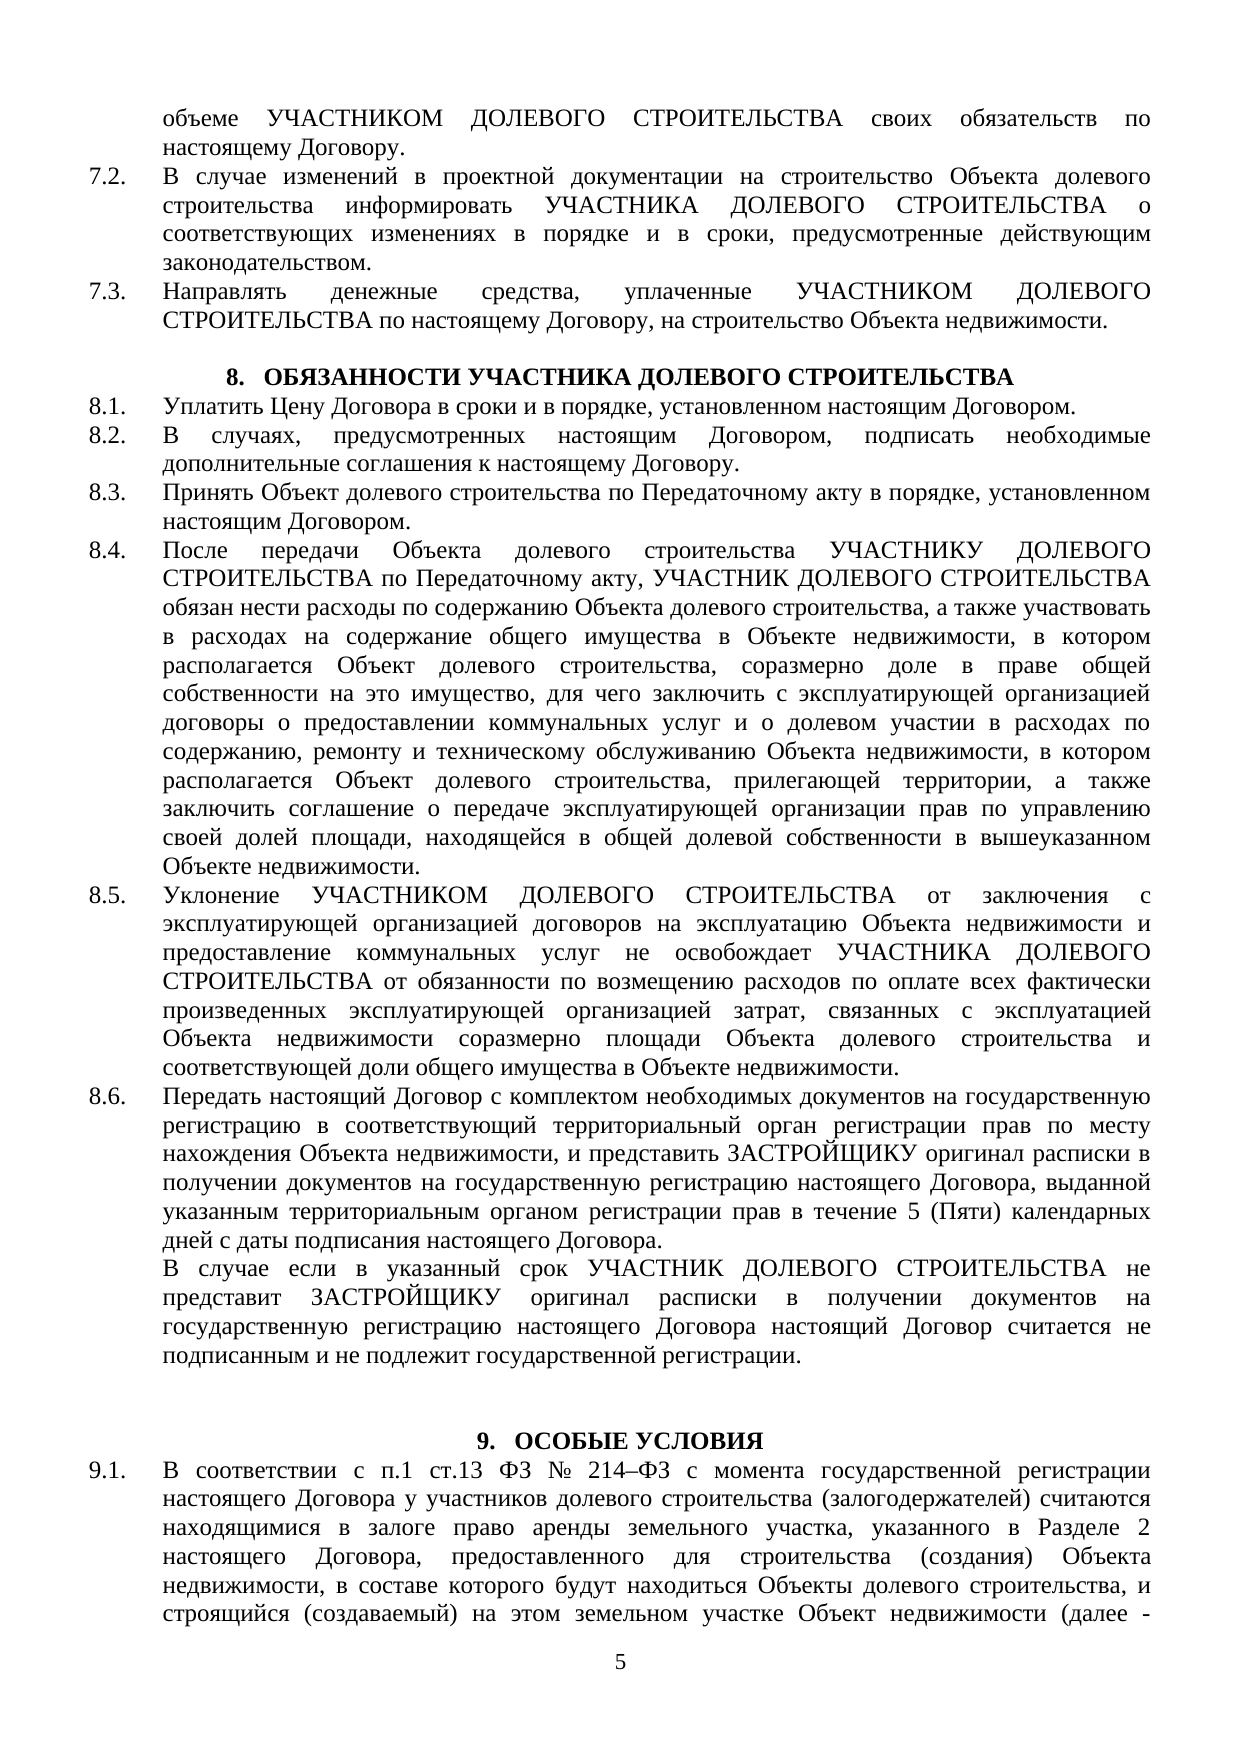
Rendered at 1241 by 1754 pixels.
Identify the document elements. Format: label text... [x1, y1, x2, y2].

list После передачи Объекта долевого строительства УЧАСТНИКУ ДОЛЕВОГО СТРОИТЕЛЬСТВА по Передаточному акту, УЧАСТНИК ДОЛЕВОГО СТРОИТЕЛЬСТВА обязан нести расходы по содержанию Объекта долевого строительства, а также участвовать в расходах на содержание общего имущества в Объекте недвижимости, в котором располагается Объект долевого строительства, соразмерно доле в праве общей собственности на это имущество, для чего заключить с эксплуатирующей организацией договоры о предоставлении коммунальных услуг и о долевом участии в расходах по содержанию, ремонту и техническому обслуживанию Объекта недвижимости, в котором располагается Объект долевого строительства, прилегающей территории, а также заключить соглашение о передаче эксплуатирующей организации прав по управлению своей долей площади, находящейся в общей долевой собственности в вышеуказанном Объекте недвижимости. [89, 535, 1152, 880]
list ОСОБЫЕ УСЛОВИЯ [89, 1426, 1152, 1455]
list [89, 1455, 1152, 1627]
list Принять Объект долевого строительства по Передаточному акту в порядке, установленном настоящим Договором. [89, 477, 1152, 535]
list ОБЯЗАННОСТИ УЧАСТНИКА ДОЛЕВОГО СТРОИТЕЛЬСТВА [89, 362, 1152, 391]
list Передать настоящий Договор с комплектом необходимых документов на государственную регистрацию в соответствующий территориальный орган регистрации прав по месту нахождения Объекта недвижимости, и представить ЗАСТРОЙЩИКУ оригинал расписки в получении документов на государственную регистрацию настоящего Договора, выданной указанным территориальным органом регистрации прав в течение 5 (Пяти) календарных дней с даты подписания настоящего Договора. [89, 1081, 1152, 1253]
list Уплатить Цену Договора в сроки и в порядке, установленном настоящим Договором. [89, 391, 1152, 420]
list Уклонение УЧАСТНИКОМ ДОЛЕВОГО СТРОИТЕЛЬСТВА от заключения с эксплуатирующей организацией договоров на эксплуатацию Объекта недвижимости и предоставление коммунальных услуг не освобождает УЧАСТНИКА ДОЛЕВОГО СТРОИТЕЛЬСТВА от обязанности по возмещению расходов по оплате всех фактически произведенных эксплуатирующей организацией затрат, связанных с эксплуатацией Объекта недвижимости соразмерно площади Объекта долевого строительства и соответствующей доли общего имущества в Объекте недвижимости. [89, 880, 1152, 1081]
list В случае изменений в проектной документации на строительство Объекта долевого строительства информировать УЧАСТНИКА ДОЛЕВОГО СТРОИТЕЛЬСТВА о соответствующих изменениях в порядке и в сроки, предусмотренные действующим законодательством. [89, 161, 1152, 276]
list В случаях, предусмотренных настоящим Договором, подписать необходимые дополнительные соглашения к настоящему Договору. [89, 420, 1152, 477]
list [89, 103, 1152, 161]
text В случае если в указанный срок УЧАСТНИК ДОЛЕВОГО СТРОИТЕЛЬСТВА не представит ЗАСТРОЙЩИКУ оригинал расписки в получении документов на государственную регистрацию настоящего Договора настоящий Договор считается не подписанным и не подлежит государственной регистрации. [162, 1253, 1152, 1368]
list Направлять денежные средства, уплаченные УЧАСТНИКОМ ДОЛЕВОГО СТРОИТЕЛЬСТВА по настоящему Договору, на строительство Объекта недвижимости. [89, 276, 1152, 333]
